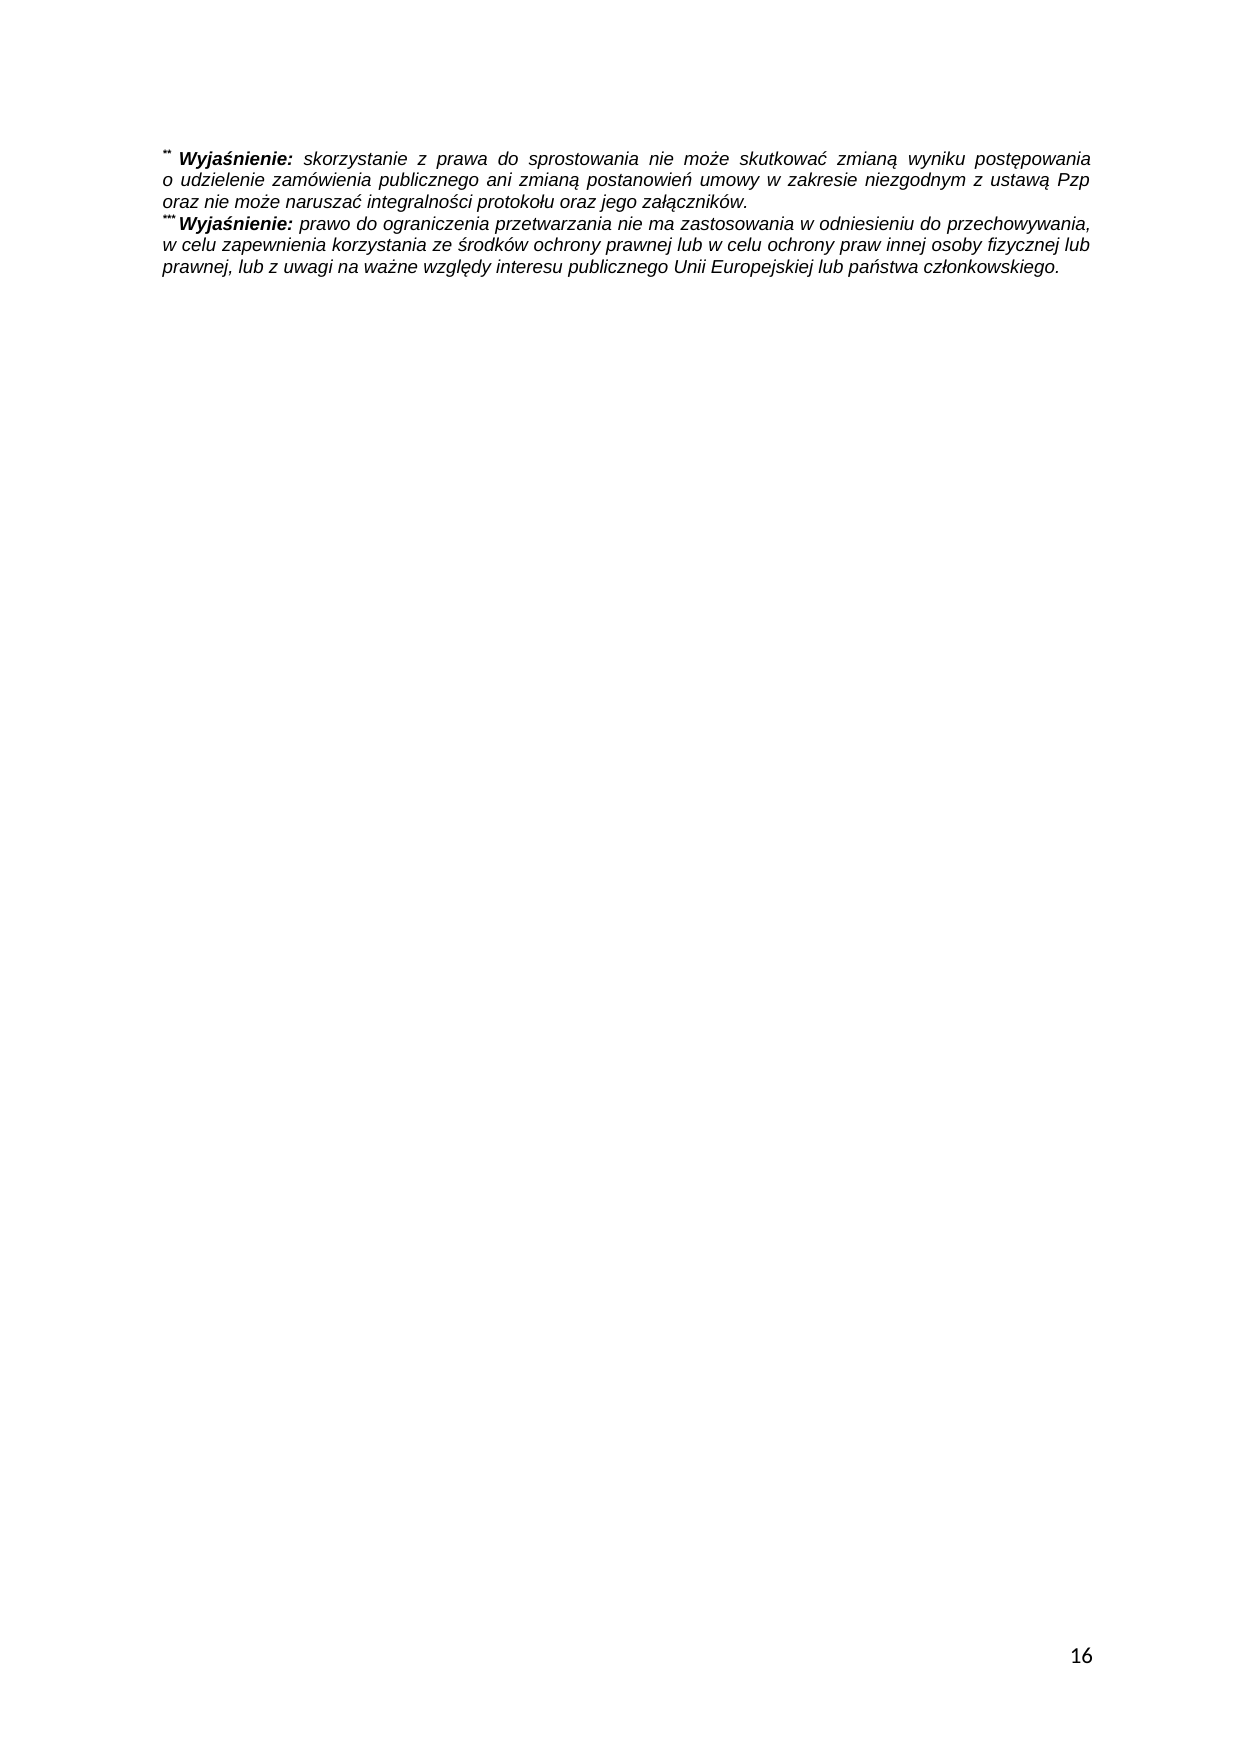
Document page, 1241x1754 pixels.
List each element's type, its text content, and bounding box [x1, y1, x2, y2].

list *** Wyjaśnienie: prawo do ograniczenia przetwarzania nie ma zastosowania w odniesieniu do przechowywania, w celu zapewnienia korzystania ze środków ochrony prawnej lub w celu ochrony praw innej osoby fizycznej lub prawnej, lub z uwagi na ważne względy interesu publicznego Unii Europejskiej lub państwa członkowskiego. [162, 212, 1093, 277]
list ** Wyjaśnienie: skorzystanie z prawa do sprostowania nie może skutkować zmianą wyniku postępowania o udzielenie zamówienia publicznego ani zmianą postanowień umowy w zakresie niezgodnym z ustawą Pzp oraz nie może naruszać integralności protokołu oraz jego załączników. [162, 148, 1093, 212]
